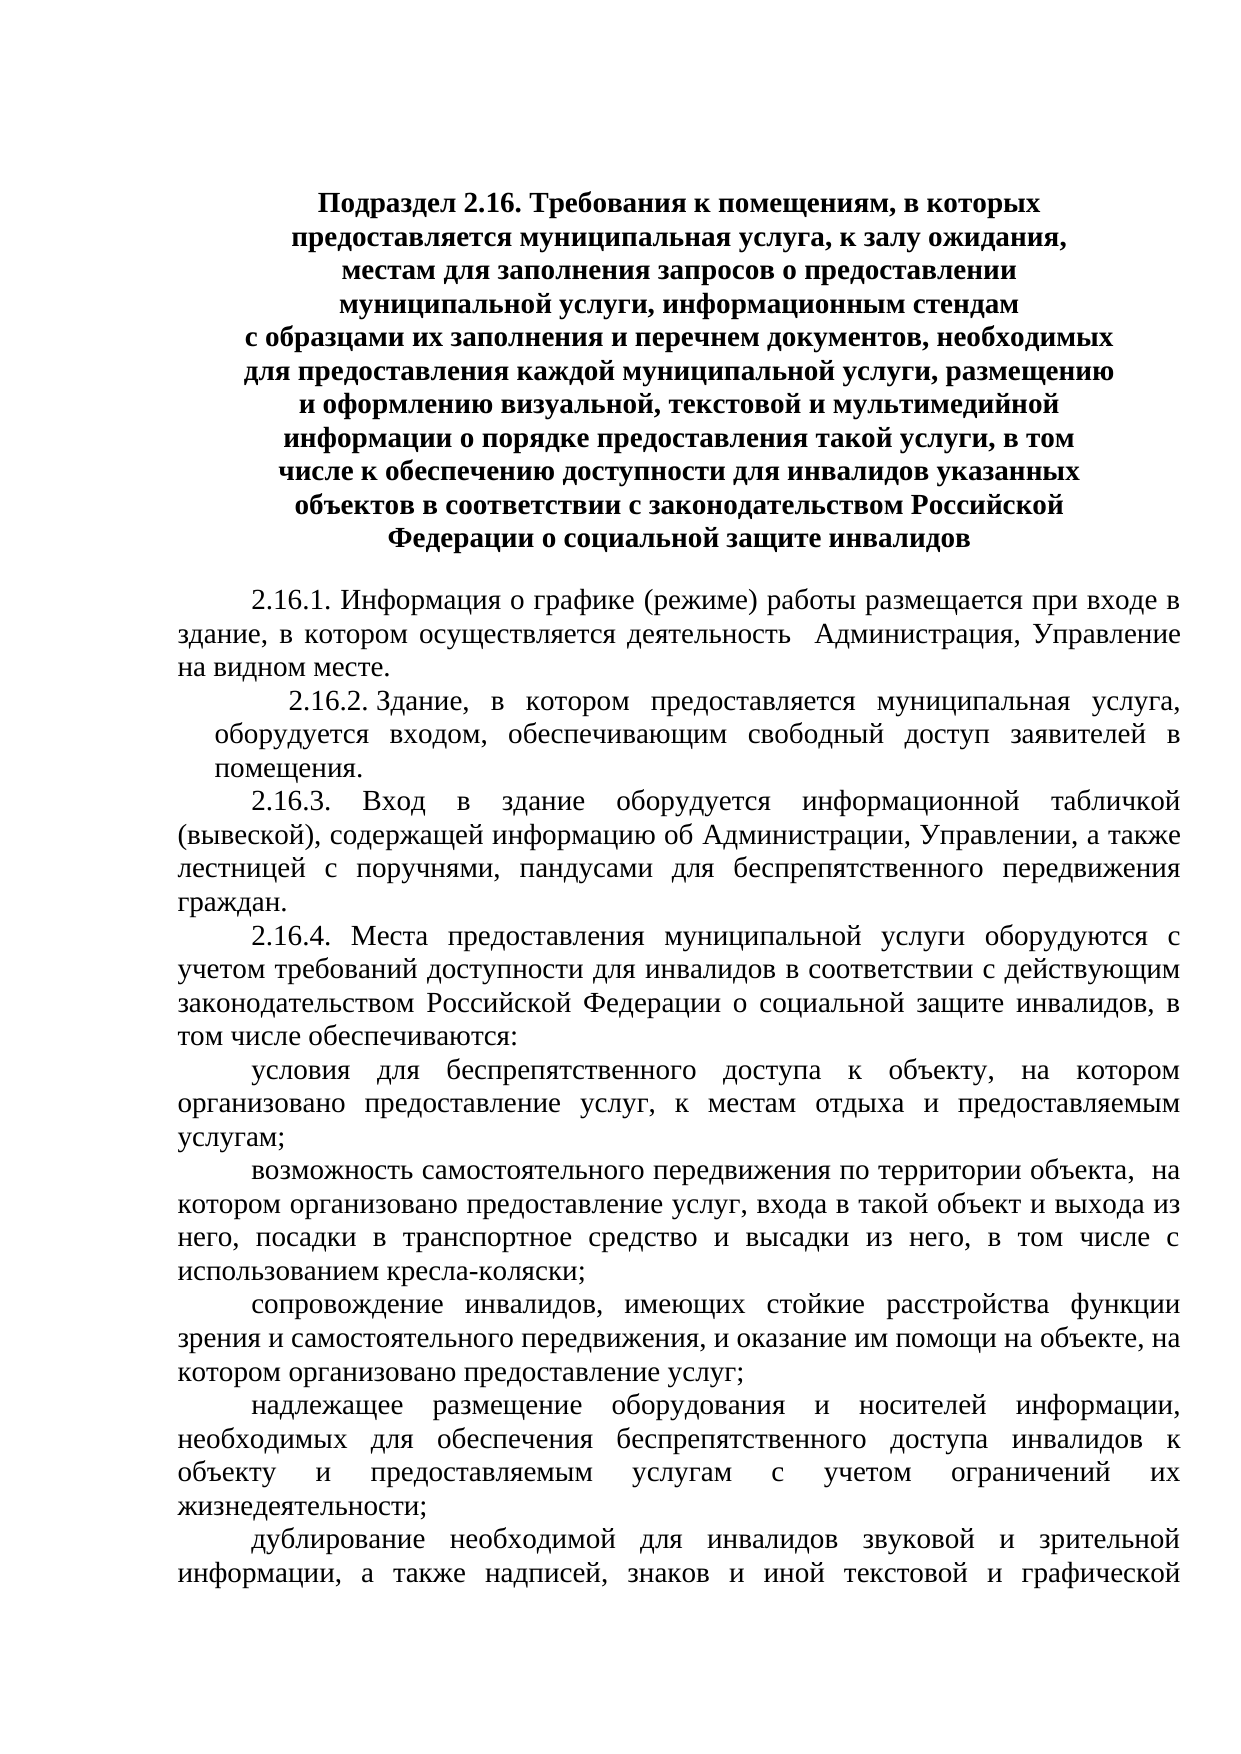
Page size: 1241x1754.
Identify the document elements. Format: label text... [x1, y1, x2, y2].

text для предоставления каждой муниципальной услуги, размещению [177, 353, 1181, 386]
text Федерации о социальной защите инвалидов [177, 521, 1181, 554]
text предоставляется муниципальная услуга, к залу ожидания, [177, 219, 1181, 252]
text числе к обеспечению доступности для инвалидов указанных [177, 453, 1181, 487]
text 2.16.1. Информация о графике (режиме) работы размещается при входе в здание, в котором осуществляется деятельность Администрация, Управление на видном месте. [177, 582, 1181, 683]
text возможность самостоятельного передвижения по территории объекта, на котором организовано предоставление услуг, входа в такой объект и выхода из него, посадки в транспортное средство и высадки из него, в том числе с использованием кресла-коляски; [177, 1152, 1181, 1287]
text информации о порядке предоставления такой услуги, в том [177, 420, 1181, 453]
text 2.16.4. Места предоставления муниципальной услуги оборудуются с учетом требований доступности для инвалидов в соответствии с действующим законодательством Российской Федерации о социальной защите инвалидов, в том числе обеспечиваются: [177, 918, 1181, 1052]
text муниципальной услуги, информационным стендам [177, 286, 1181, 319]
text 2.16.2. Здание, в котором предоставляется муниципальная услуга, оборудуется входом, обеспечивающим свободный доступ заявителей в помещения. [214, 683, 1181, 783]
text сопровождение инвалидов, имеющих стойкие расстройства функции зрения и самостоятельного передвижения, и оказание им помощи на объекте, на котором организовано предоставление услуг; [177, 1287, 1181, 1387]
text и оформлению визуальной, текстовой и мультимедийной [177, 386, 1181, 420]
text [177, 1521, 1181, 1588]
text надлежащее размещение оборудования и носителей информации, необходимых для обеспечения беспрепятственного доступа инвалидов к объекту и предоставляемым услугам с учетом ограничений их жизнедеятельности; [177, 1387, 1181, 1521]
text объектов в соответствии с законодательством Российской [177, 487, 1181, 521]
text 2.16.3. Вход в здание оборудуется информационной табличкой (вывеской), содержащей информацию об Администрации, Управлении, а также лестницей с поручнями, пандусами для беспрепятственного передвижения граждан. [177, 783, 1181, 918]
text с образцами их заполнения и перечнем документов, необходимых [177, 319, 1181, 353]
text условия для беспрепятственного доступа к объекту, на котором организовано предоставление услуг, к местам отдыха и предоставляемым услугам; [177, 1052, 1181, 1152]
text местам для заполнения запросов о предоставлении [177, 252, 1181, 286]
text Подраздел 2.16. Требования к помещениям, в которых [177, 185, 1181, 219]
